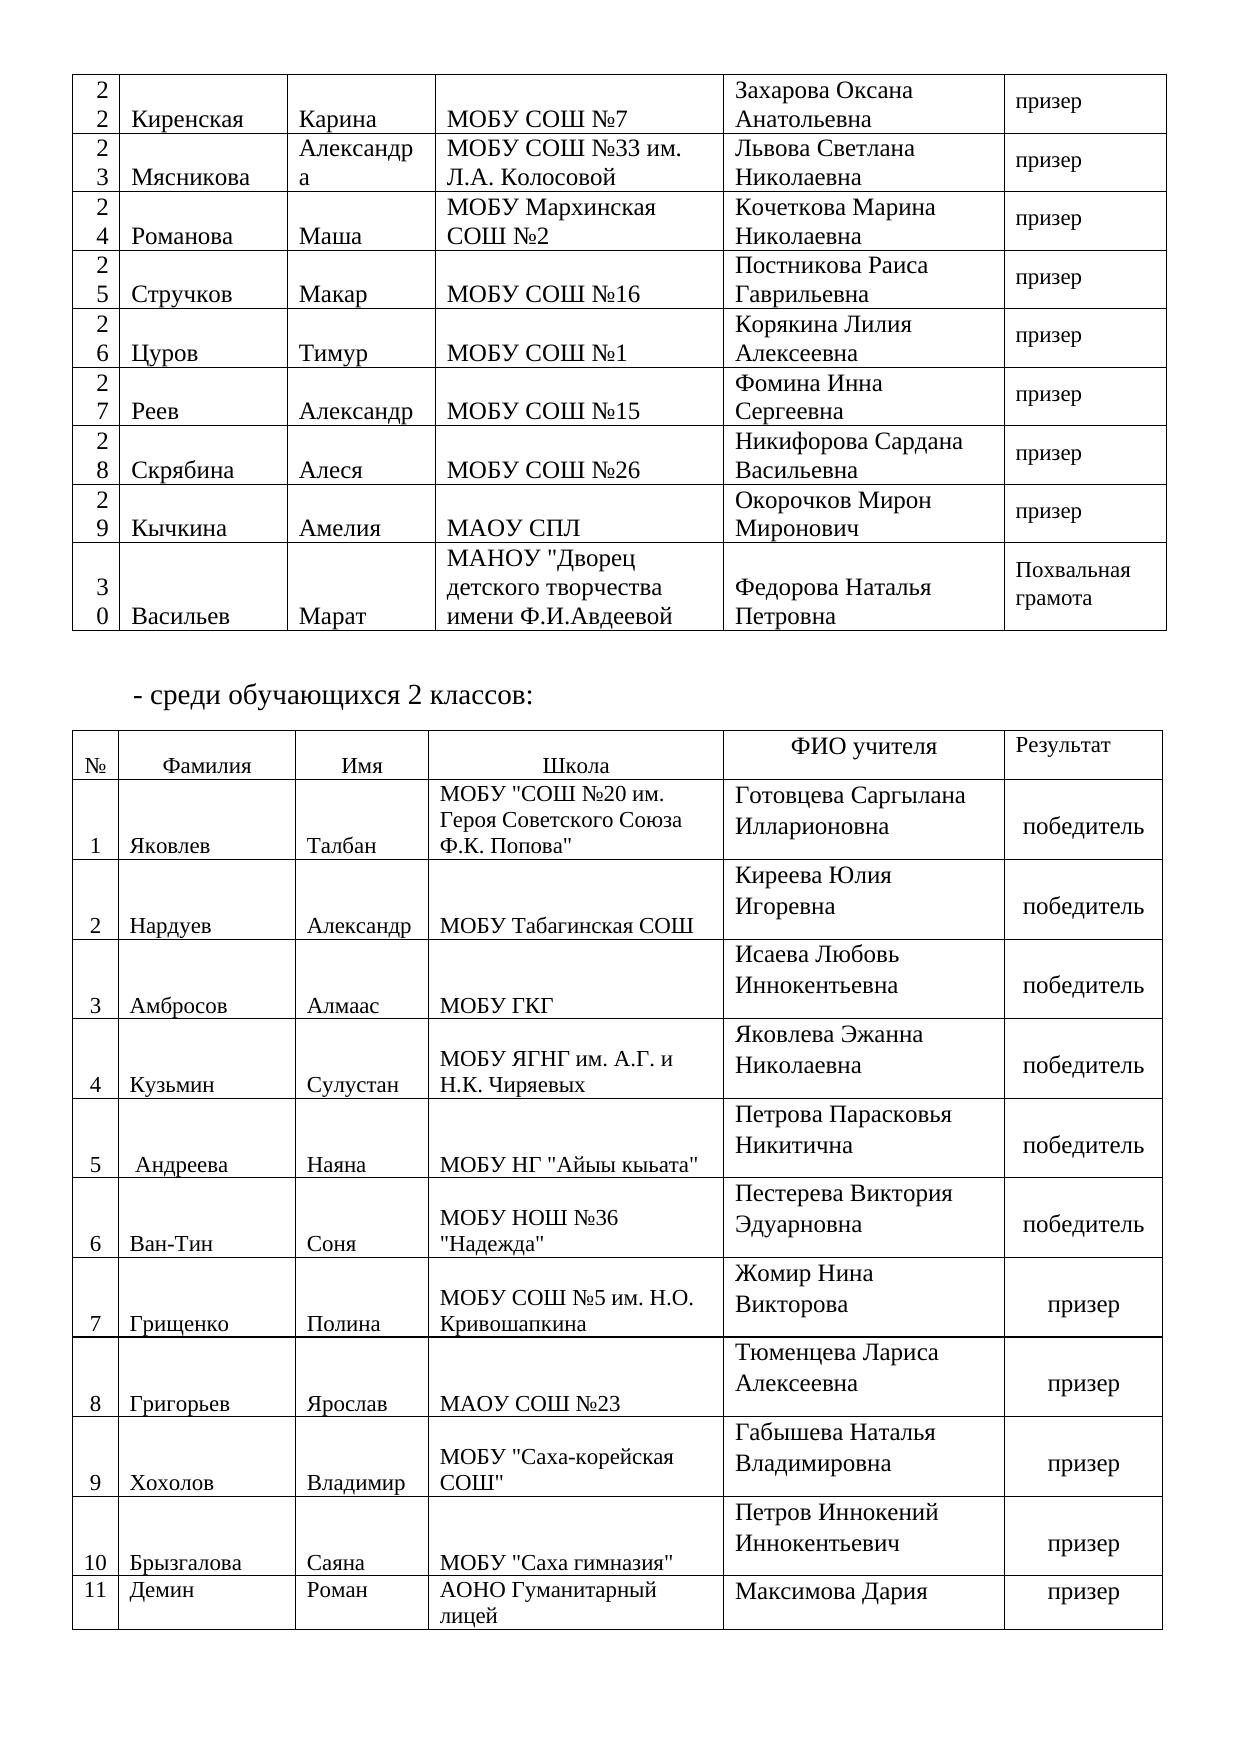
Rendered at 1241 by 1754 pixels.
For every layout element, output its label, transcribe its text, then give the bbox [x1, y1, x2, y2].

table_cell 8 [73, 1338, 118, 1416]
table_cell 4 [73, 1019, 118, 1098]
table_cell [429, 1576, 723, 1629]
table_cell МОБУ "СОШ №20 им. Героя Советского Союза Ф.К. Попова" [429, 780, 723, 859]
table_cell Брызгалова [119, 1497, 295, 1575]
table_cell Алмаас [296, 940, 428, 1018]
table_cell Исаева Любовь Иннокентьевна [724, 940, 1004, 1018]
table_cell Федорова Наталья Петровна [724, 543, 1004, 629]
table_cell Александр [296, 860, 428, 938]
table_cell призер [1005, 1338, 1162, 1416]
table_cell Амбросов [119, 940, 295, 1018]
table_cell Александр [288, 368, 435, 425]
table_cell призер [1005, 75, 1166, 132]
table_cell Демин [119, 1576, 295, 1629]
table_cell 25 [73, 251, 119, 308]
table_cell Александра [288, 134, 435, 191]
table_header Школа [429, 731, 723, 779]
table_cell Наяна [296, 1099, 428, 1177]
table_cell Габышева Наталья Владимировна [724, 1417, 1004, 1496]
table_cell Фомина Инна Сергеевна [724, 368, 1004, 425]
table_cell Кузьмин [119, 1019, 295, 1098]
table_header Имя [296, 731, 428, 779]
table_cell Тимур [288, 309, 435, 367]
table_cell Полина [296, 1258, 428, 1336]
table_cell МОБУ СОШ №26 [436, 426, 723, 484]
table_cell победитель [1005, 860, 1162, 938]
table_cell Макар [288, 251, 435, 308]
table_cell 24 [73, 192, 119, 249]
table_cell МОБУ Табагинская СОШ [429, 860, 723, 938]
table_cell Киреева Юлия Игоревна [724, 860, 1004, 938]
table_cell МОБУ СОШ №1 [436, 309, 723, 367]
table_cell Постникова Раиса Гаврильевна [724, 251, 1004, 308]
table_cell Романова [120, 192, 287, 249]
table_cell 26 [73, 309, 119, 367]
table_header № [73, 731, 118, 779]
table_cell Скрябина [120, 426, 287, 484]
table_cell Хохолов [119, 1417, 295, 1496]
table_cell МОБУ СОШ №15 [436, 368, 723, 425]
table_cell МОБУ СОШ №7 [436, 75, 723, 132]
table_cell призер [1005, 426, 1166, 484]
table_cell победитель [1005, 1099, 1162, 1177]
table_cell призер [1005, 309, 1166, 367]
table_cell Нардуев [119, 860, 295, 938]
table_cell Окорочков Мирон Миронович [724, 485, 1004, 542]
table_cell Жомир Нина Викторова [724, 1258, 1004, 1336]
table_cell 30 [73, 543, 119, 629]
table_cell Андреева [119, 1099, 295, 1177]
text - среди обучающихся 2 классов: [74, 677, 1152, 711]
table_cell Талбан [296, 780, 428, 859]
table_cell 1 [73, 780, 118, 859]
table_cell Владимир [296, 1417, 428, 1496]
table_cell 7 [73, 1258, 118, 1336]
table_cell 22 [73, 75, 119, 132]
table_cell Киренская [120, 75, 287, 132]
table_cell 9 [73, 1417, 118, 1496]
table_cell Яковлев [119, 780, 295, 859]
table_cell Сулустан [296, 1019, 428, 1098]
table_cell МОБУ ГКГ [429, 940, 723, 1018]
table_cell 3 [73, 940, 118, 1018]
table_cell МАОУ СОШ №23 [429, 1338, 723, 1416]
table_cell 2 [73, 860, 118, 938]
table_cell Алеся [288, 426, 435, 484]
table_cell Соня [296, 1178, 428, 1257]
table_cell Пестерева Виктория Эдуарновна [724, 1178, 1004, 1257]
table_cell призер [1005, 134, 1166, 191]
table_cell Корякина Лилия Алексеевна [724, 309, 1004, 367]
table_cell Амелия [288, 485, 435, 542]
table_cell 29 [73, 485, 119, 542]
table_cell Похвальная грамота [1005, 543, 1166, 629]
table_cell Кычкина [120, 485, 287, 542]
table_cell МОБУ НГ "Айыы кыьата" [429, 1099, 723, 1177]
table_cell МОБУ НОШ №36 "Надежда" [429, 1178, 723, 1257]
table_cell Реев [120, 368, 287, 425]
table_cell призер [1005, 192, 1166, 249]
table_cell МОБУ СОШ №16 [436, 251, 723, 308]
table_cell МОБУ ЯГНГ им. А.Г. и Н.К. Чиряевых [429, 1019, 723, 1098]
table_cell призер [1005, 1497, 1162, 1575]
table_cell 23 [73, 134, 119, 191]
table_cell Петров Иннокений Иннокентьевич [724, 1497, 1004, 1575]
table_cell призер [1005, 368, 1166, 425]
table_cell Григорьев [119, 1338, 295, 1416]
table_cell призер [1005, 1417, 1162, 1496]
table_cell Карина [288, 75, 435, 132]
table_cell Стручков [120, 251, 287, 308]
table_cell МОБУ Мархинская СОШ №2 [436, 192, 723, 249]
table_header Фамилия [119, 731, 295, 779]
table_cell Марат [288, 543, 435, 629]
table_cell призер [1005, 1258, 1162, 1336]
table_cell Петрова Парасковья Никитична [724, 1099, 1004, 1177]
table_cell Мясникова [120, 134, 287, 191]
table_cell МОБУ "Саха-корейская СОШ" [429, 1417, 723, 1496]
table_cell 10 [73, 1497, 118, 1575]
table_cell Саяна [296, 1497, 428, 1575]
table_cell 11 [73, 1576, 118, 1629]
table_cell Яковлева Эжанна Николаевна [724, 1019, 1004, 1098]
table_cell МОБУ СОШ №5 им. Н.О. Кривошапкина [429, 1258, 723, 1336]
table_cell Тюменцева Лариса Алексеевна [724, 1338, 1004, 1416]
table_cell призер [1005, 1576, 1162, 1629]
table_cell МОБУ "Саха гимназия" [429, 1497, 723, 1575]
table_cell Захарова Оксана Анатольевна [724, 75, 1004, 132]
table_cell призер [1005, 251, 1166, 308]
table_cell 28 [73, 426, 119, 484]
table_cell МАОУ СПЛ [436, 485, 723, 542]
table_cell призер [1005, 485, 1166, 542]
table_cell победитель [1005, 1178, 1162, 1257]
table_header Результат [1005, 731, 1162, 779]
table_cell Никифорова Сардана Васильевна [724, 426, 1004, 484]
table_header ФИО учителя [724, 731, 1004, 779]
table_cell 6 [73, 1178, 118, 1257]
table_cell Цуров [120, 309, 287, 367]
table_cell Готовцева Саргылана Илларионовна [724, 780, 1004, 859]
table_cell Ван-Тин [119, 1178, 295, 1257]
table_cell Грищенко [119, 1258, 295, 1336]
table_cell 5 [73, 1099, 118, 1177]
table_cell победитель [1005, 780, 1162, 859]
table_cell МОБУ СОШ №33 им. Л.А. Колосовой [436, 134, 723, 191]
table_cell Ярослав [296, 1338, 428, 1416]
table_cell МАНОУ "Дворец детского творчества имени Ф.И.Авдеевой [436, 543, 723, 629]
table_cell победитель [1005, 1019, 1162, 1098]
table_cell 27 [73, 368, 119, 425]
table_cell Кочеткова Марина Николаевна [724, 192, 1004, 249]
table_cell победитель [1005, 940, 1162, 1018]
table_cell Васильев [120, 543, 287, 629]
table_cell Львова Светлана Николаевна [724, 134, 1004, 191]
table_cell Роман [296, 1576, 428, 1629]
table_cell Маша [288, 192, 435, 249]
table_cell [724, 1576, 1004, 1629]
